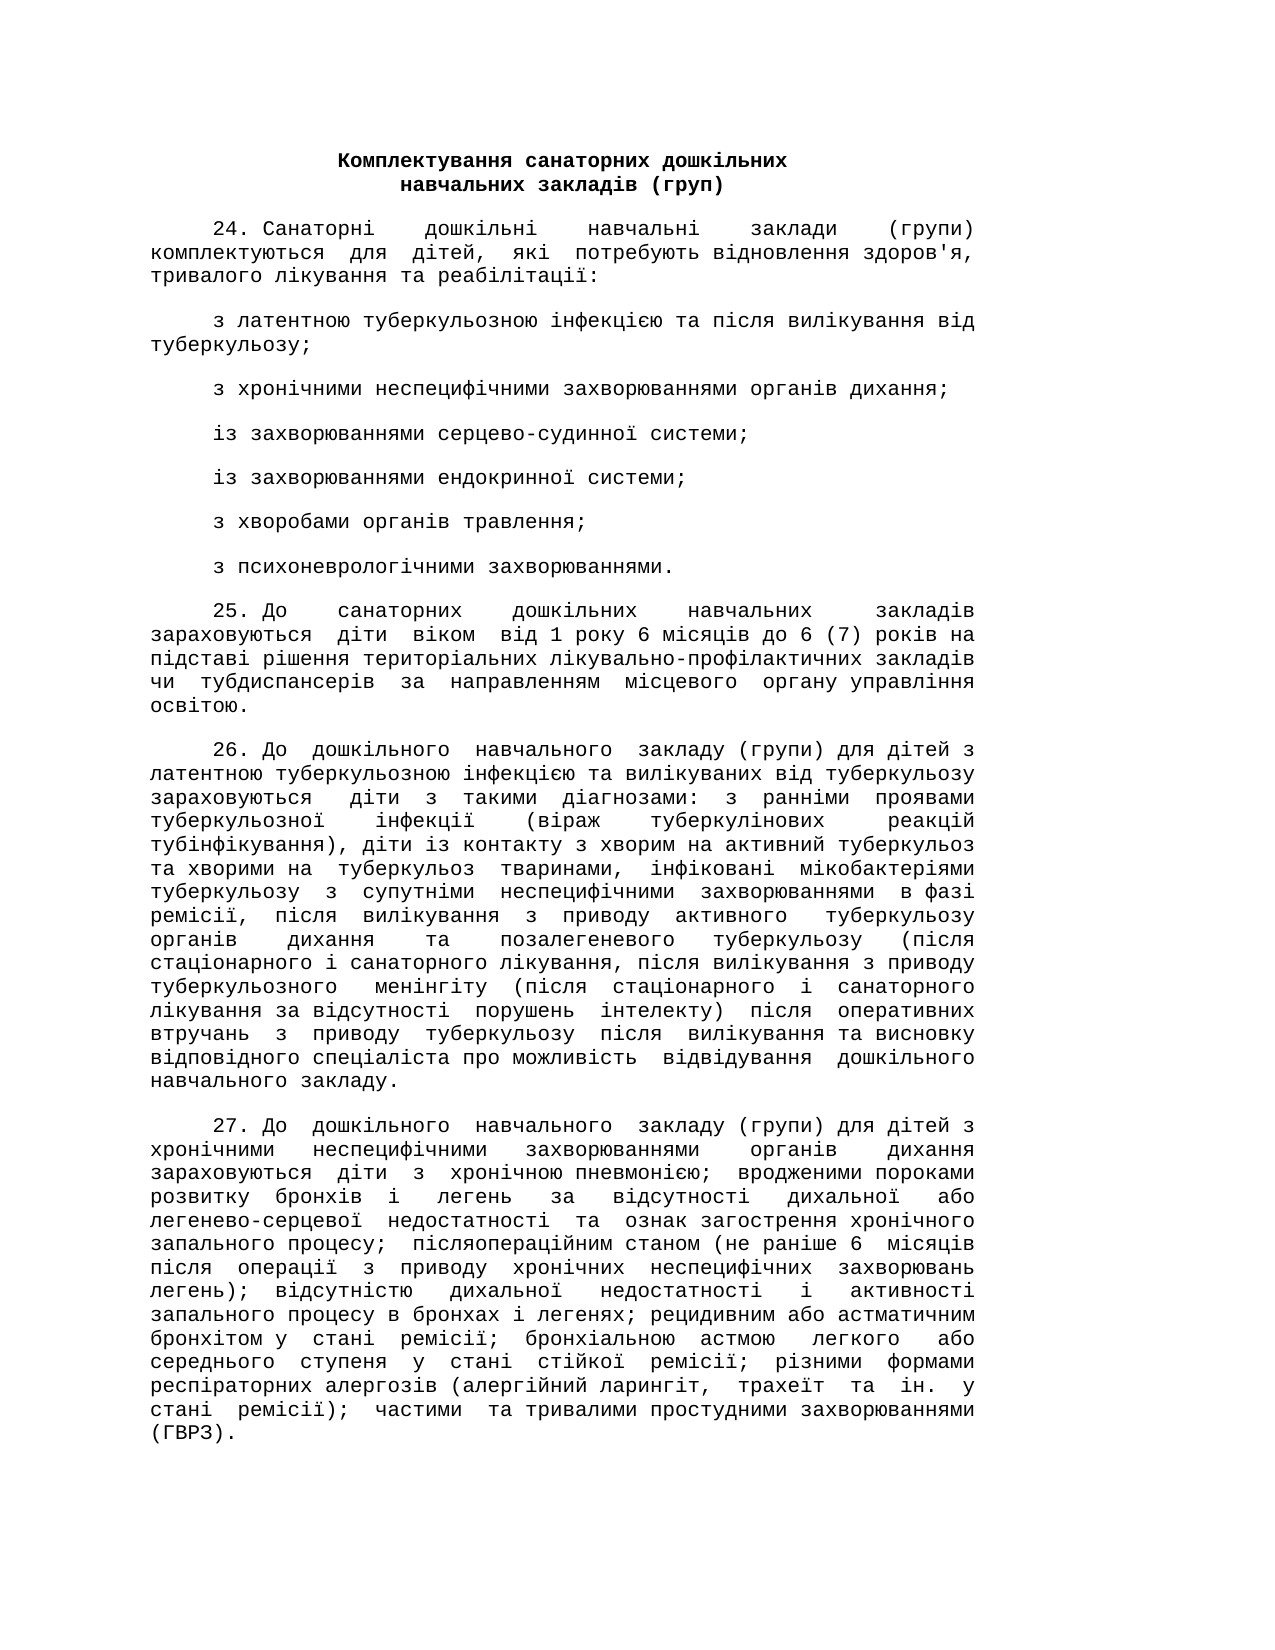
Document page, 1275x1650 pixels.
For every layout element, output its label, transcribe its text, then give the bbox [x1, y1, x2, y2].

text з хворобами органів травлення; [150, 511, 1125, 535]
text з латентною туберкульозною інфекцією та після вилікування від туберкульозу; [150, 310, 1125, 357]
text 27. До дошкільного навчального закладу (групи) для дітей з хронічними неспецифічними захворюваннями органів дихання зараховуються діти з хронічною пневмонією; вродженими пороками розвитку бронхів і легень за відсутності дихальної або легенево-серцевої недостатності та ознак загострення хронічного запального процесу; післяопераційним станом (не раніше 6 місяців після операції з приводу хронічних неспецифічних захворювань легень); відсутністю дихальної недостатності і активності запального процесу в бронхах і легенях; рецидивним або астматичним бронхітом у стані ремісії; бронхіальною астмою легкого або середнього ступеня у стані стійкої ремісії; різними формами респіраторних алергозів (алергійний ларингіт, трахеїт та ін. у стані ремісії); частими та тривалими простудними захворюваннями (ГВРЗ). [150, 1115, 1125, 1446]
text з хронічними неспецифічними захворюваннями органів дихання; [150, 378, 1125, 402]
text із захворюваннями серцево-судинної системи; [150, 422, 1125, 446]
text Комплектування санаторних дошкільних навчальних закладів (груп) [150, 150, 1125, 197]
text із захворюваннями ендокринної системи; [150, 467, 1125, 491]
text 24. Санаторні дошкільні навчальні заклади (групи) комплектуються для дітей, які потребують відновлення здоров'я, тривалого лікування та реабілітації: [150, 218, 1125, 289]
text з психоневрологічними захворюваннями. [150, 556, 1125, 579]
text 25. До санаторних дошкільних навчальних закладів зараховуються діти віком від 1 року 6 місяців до 6 (7) років на підставі рішення територіальних лікувально-профілактичних закладів чи тубдиспансерів за направленням місцевого органу управління освітою. [150, 600, 1125, 719]
text 26. До дошкільного навчального закладу (групи) для дітей з латентною туберкульозною інфекцією та вилікуваних від туберкульозу зараховуються діти з такими діагнозами: з ранніми проявами туберкульозної інфекції (віраж туберкулінових реакцій тубінфікування), діти із контакту з хворим на активний туберкульоз та хворими на туберкульоз тваринами, інфіковані мікобактеріями туберкульозу з супутніми неспецифічними захворюваннями в фазі ремісії, після вилікування з приводу активного туберкульозу органів дихання та позалегеневого туберкульозу (після стаціонарного і санаторного лікування, після вилікування з приводу туберкульозного менінгіту (після стаціонарного і санаторного лікування за відсутності порушень інтелекту) після оперативних втручань з приводу туберкульозу після вилікування та висновку відповідного спеціаліста про можливість відвідування дошкільного навчального закладу. [150, 739, 1125, 1094]
